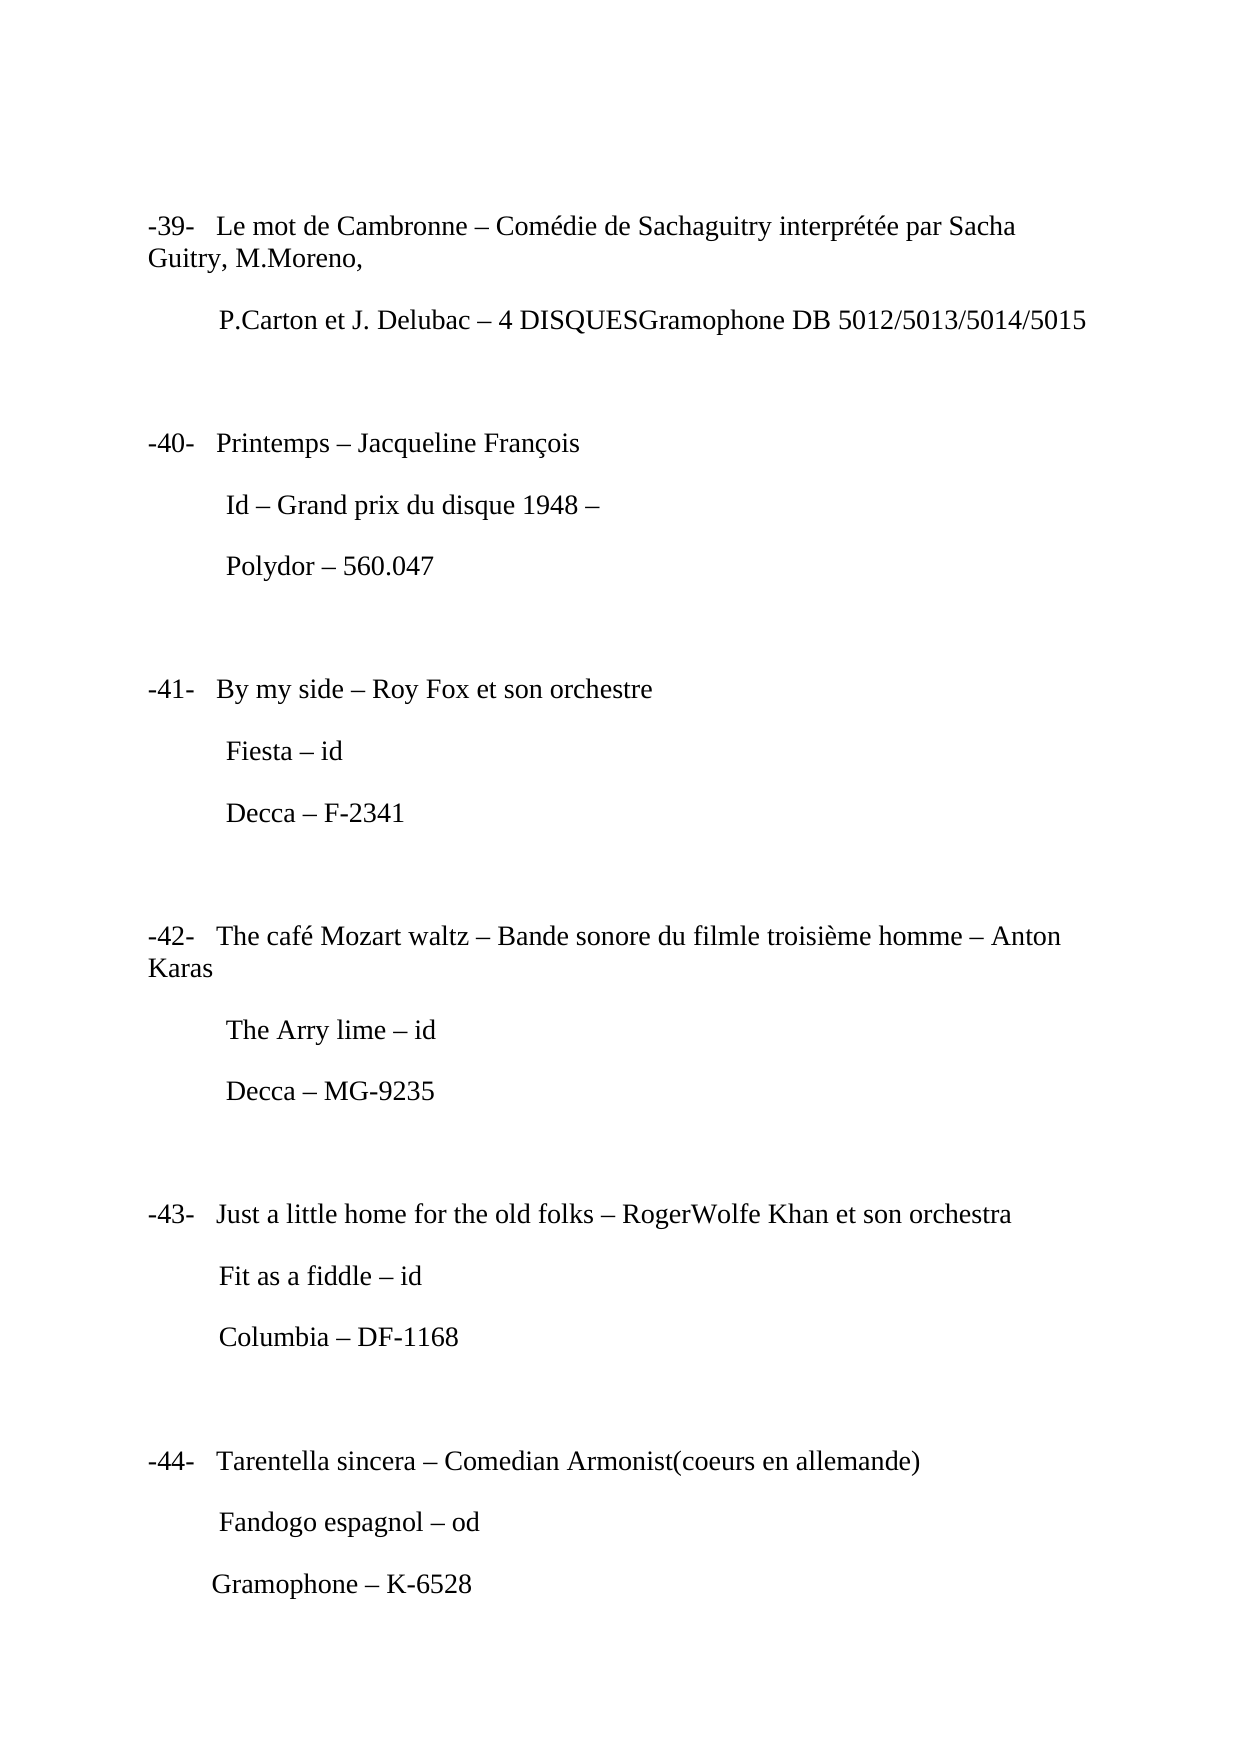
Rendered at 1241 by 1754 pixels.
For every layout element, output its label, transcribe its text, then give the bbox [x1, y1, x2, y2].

text Id – Grand prix du disque 1948 – [148, 488, 1093, 520]
text P.Carton et J. Delubac – 4 DISQUESGramophone DB 5012/5013/5014/5015 [148, 303, 1093, 336]
text -44- Tarentella sincera – Comedian Armonist(coeurs en allemande) [148, 1444, 1093, 1476]
text -39- Le mot de Cambronne – Comédie de Sachaguitry interprétée par Sacha Guitry, M.Moreno, [148, 209, 1093, 274]
text The Arry lime – id [148, 1013, 1093, 1045]
text -43- Just a little home for the old folks – RogerWolfe Khan et son orchestra [148, 1197, 1093, 1230]
text Columbia – DF-1168 [148, 1321, 1093, 1353]
text Decca – MG-9235 [148, 1074, 1093, 1107]
text Polydor – 560.047 [148, 549, 1093, 582]
text Fiesta – id [148, 734, 1093, 766]
text -41- By my side – Roy Fox et son orchestre [148, 672, 1093, 705]
text Fit as a fiddle – id [148, 1259, 1093, 1291]
text -42- The café Mozart waltz – Bande sonore du filmle troisième homme – Anton Karas [148, 919, 1093, 983]
text Fandogo espagnol – od [148, 1505, 1093, 1538]
text -40- Printemps – Jacqueline François [148, 426, 1093, 459]
text Gramophone – K-6528 [148, 1567, 1093, 1599]
text Decca – F-2341 [148, 796, 1093, 828]
